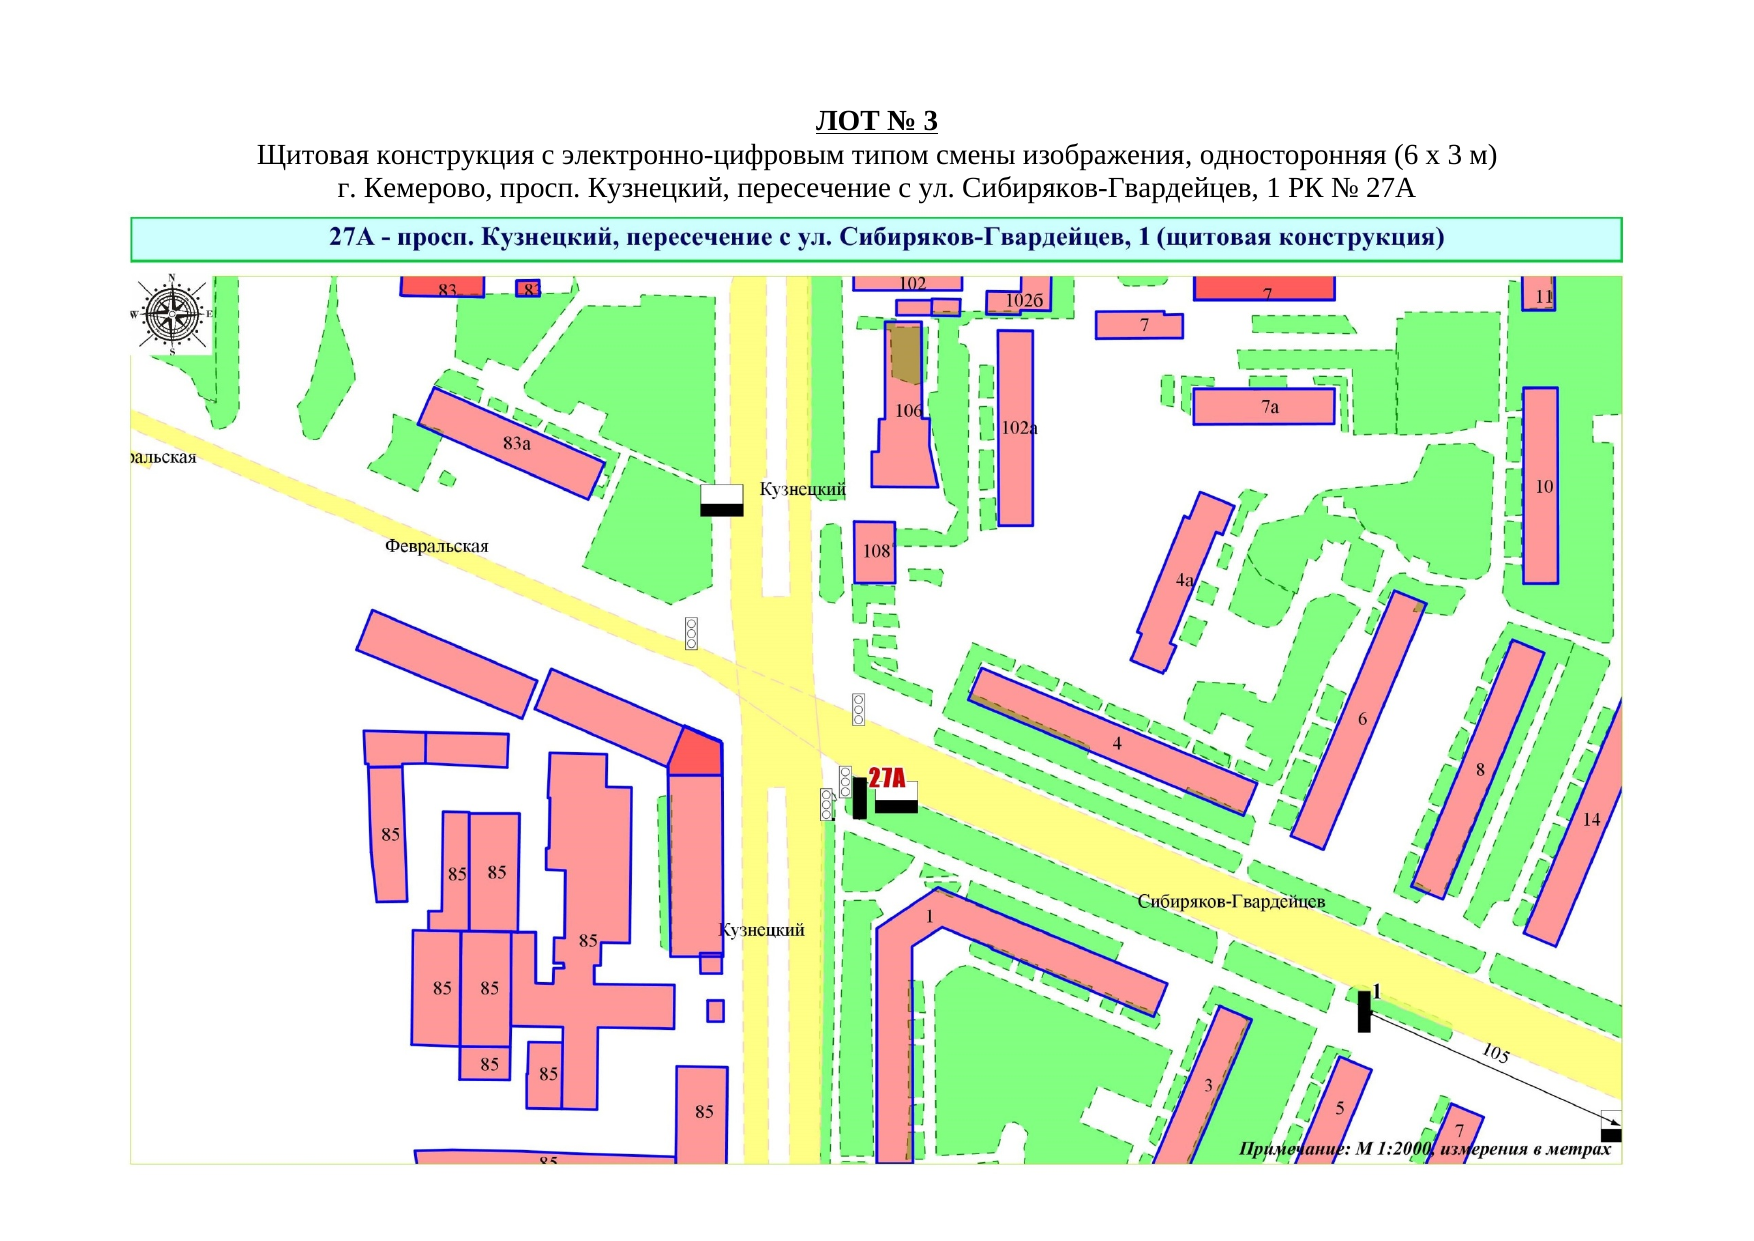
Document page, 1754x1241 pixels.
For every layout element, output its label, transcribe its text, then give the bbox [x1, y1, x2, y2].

text ЛОТ № 3 [118, 103, 1636, 137]
text г. Кемерово, просп. Кузнецкий, пересечение с ул. Сибиряков-Гвардейцев, 1 РК № 27А [118, 171, 1636, 204]
text Щитовая конструкция с электронно-цифровым типом смены изображения, односторонняя (6 х 3 м) [118, 137, 1636, 171]
picture [118, 204, 1636, 1177]
